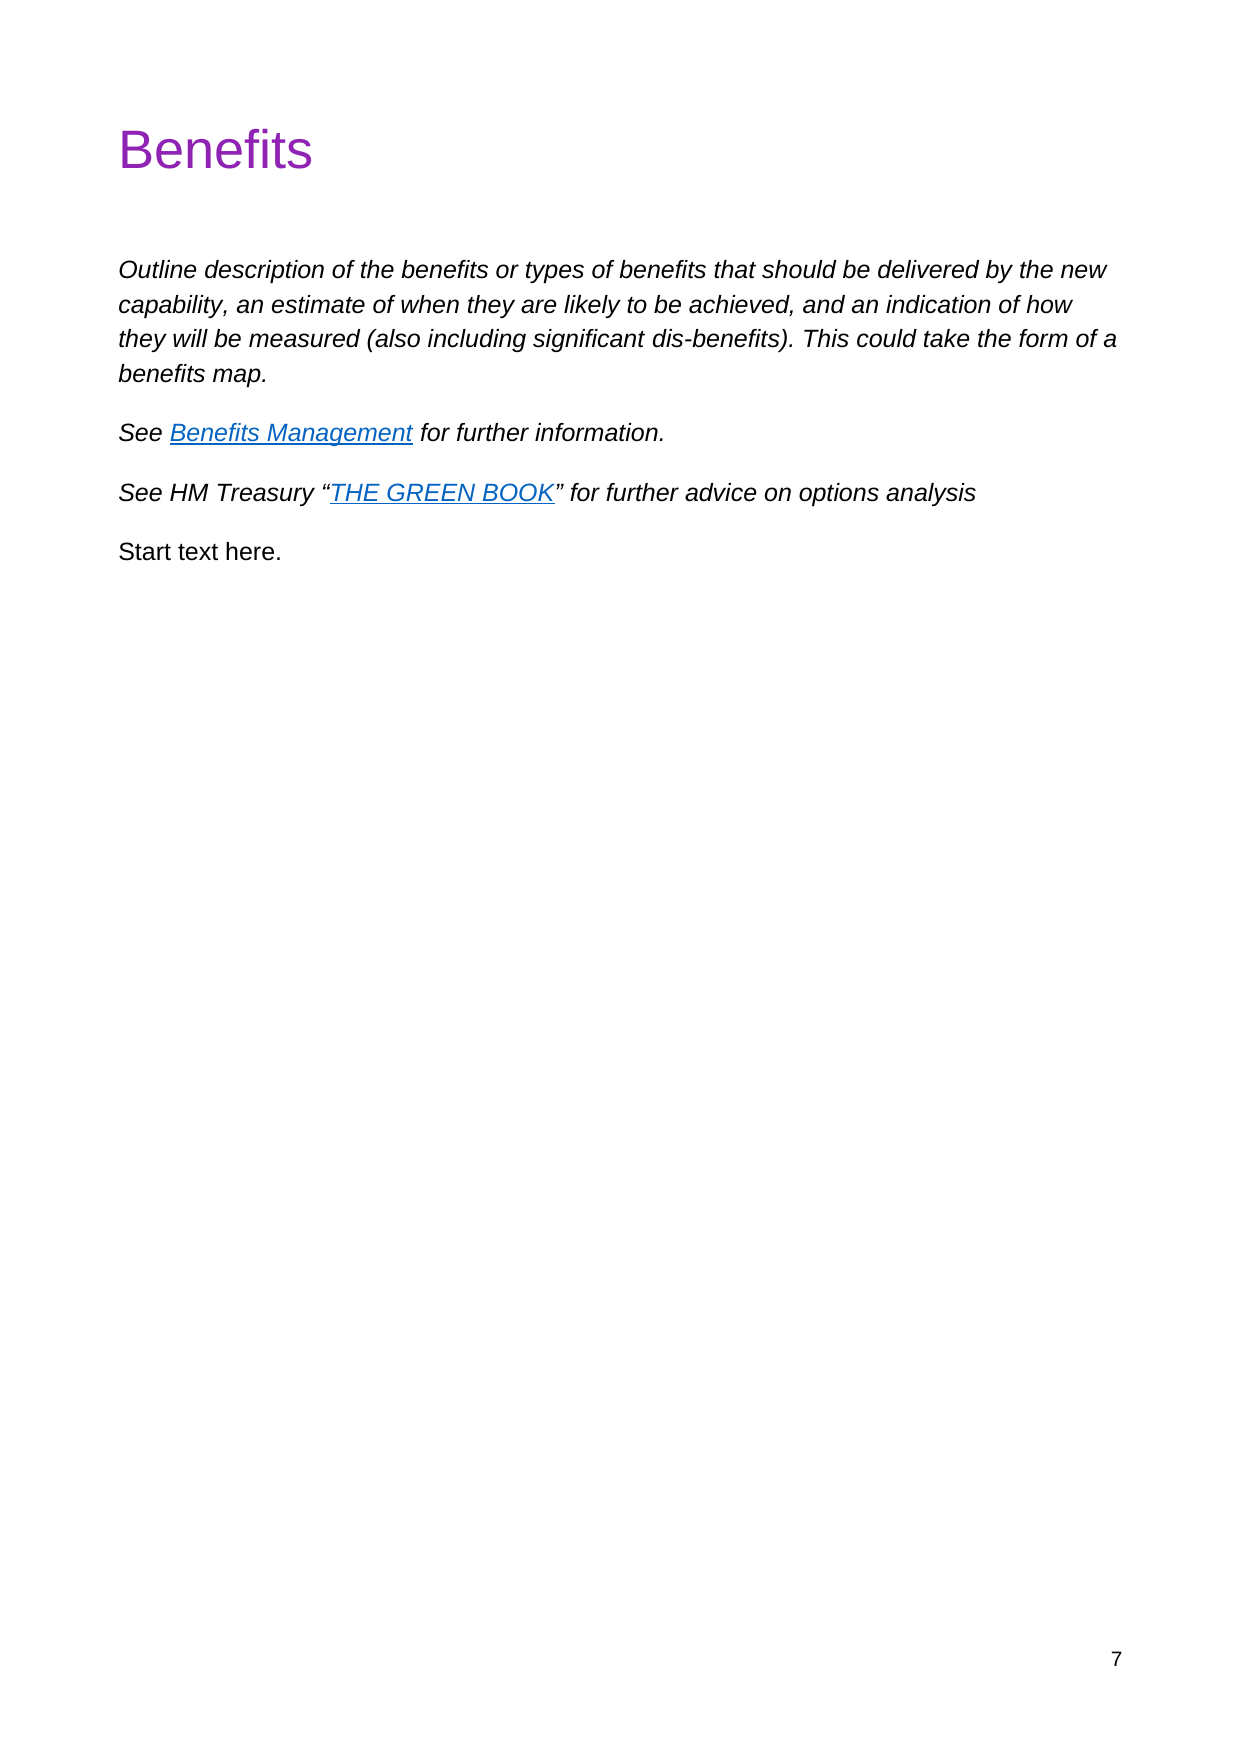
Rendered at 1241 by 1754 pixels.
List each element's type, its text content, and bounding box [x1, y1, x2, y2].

text See HM Treasury “THE GREEN BOOK” for further advice on options analysis [118, 478, 1122, 507]
subtitle Benefits [118, 118, 1122, 180]
text Start text here. [118, 537, 1122, 566]
text See Benefits Management for further information. [118, 418, 1122, 447]
text Outline description of the benefits or types of benefits that should be delivered by the new capability, an estimate of when they are likely to be achieved, and an indication of how they will be measured (also including significant dis-benefits). This could take the form of a benefits map. [118, 255, 1122, 388]
